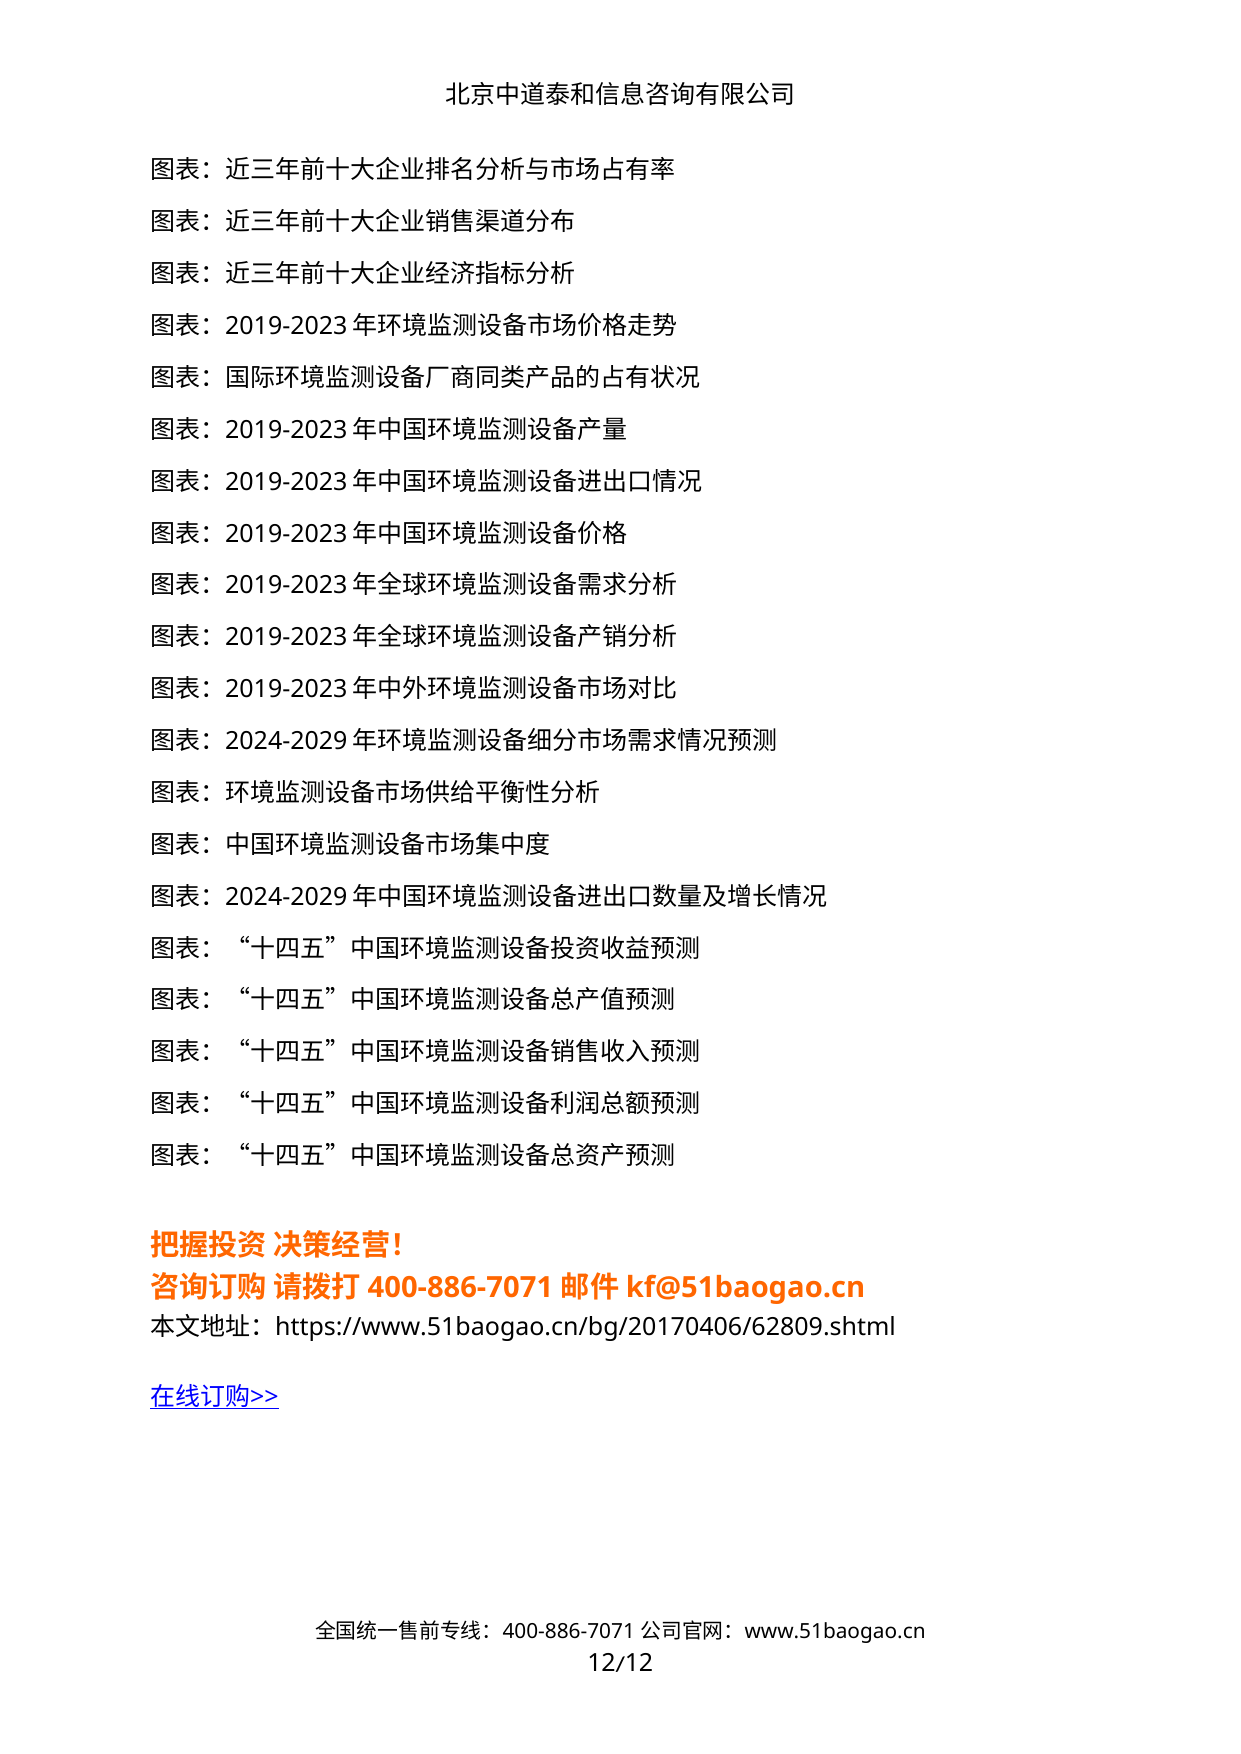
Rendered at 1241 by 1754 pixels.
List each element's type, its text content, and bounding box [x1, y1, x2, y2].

text 图表：近三年前十大企业经济指标分析 [150, 254, 1090, 290]
text 图表：近三年前十大企业销售渠道分布 [150, 202, 1090, 238]
text 图表：环境监测设备市场供给平衡性分析 [150, 772, 1090, 809]
text 图表：2024-2029年环境监测设备细分市场需求情况预测 [150, 721, 1090, 757]
text 图表：“十四五”中国环境监测设备投资收益预测 [150, 928, 1090, 964]
text 图表：2024-2029年中国环境监测设备进出口数量及增长情况 [150, 876, 1090, 912]
text 图表：2019-2023年全球环境监测设备产销分析 [150, 617, 1090, 653]
text 图表：“十四五”中国环境监测设备总资产预测 [150, 1136, 1090, 1172]
text 把握投资 决策经营！咨询订购 请拨打 400-886-7071 邮件 kf@51baogao.cn本文地址：https://www.51baogao.cn/bg/20170406/62809.shtml [150, 1187, 1090, 1342]
text 图表：“十四五”中国环境监测设备总产值预测 [150, 980, 1090, 1016]
text 图表：2019-2023年中国环境监测设备产量 [150, 409, 1090, 446]
text 图表：2019-2023年全球环境监测设备需求分析 [150, 565, 1090, 601]
text 图表：中国环境监测设备市场集中度 [150, 824, 1090, 861]
text 图表：2019-2023年中外环境监测设备市场对比 [150, 669, 1090, 705]
text 图表：2019-2023年环境监测设备市场价格走势 [150, 306, 1090, 342]
text 图表：近三年前十大企业排名分析与市场占有率 [150, 150, 1090, 186]
text 图表：2019-2023年中国环境监测设备价格 [150, 513, 1090, 549]
text 在线订购>> [150, 1342, 1090, 1413]
text 图表：2019-2023年中国环境监测设备进出口情况 [150, 461, 1090, 497]
text 图表：“十四五”中国环境监测设备利润总额预测 [150, 1084, 1090, 1120]
text 图表：“十四五”中国环境监测设备销售收入预测 [150, 1032, 1090, 1068]
text 图表：国际环境监测设备厂商同类产品的占有状况 [150, 357, 1090, 394]
